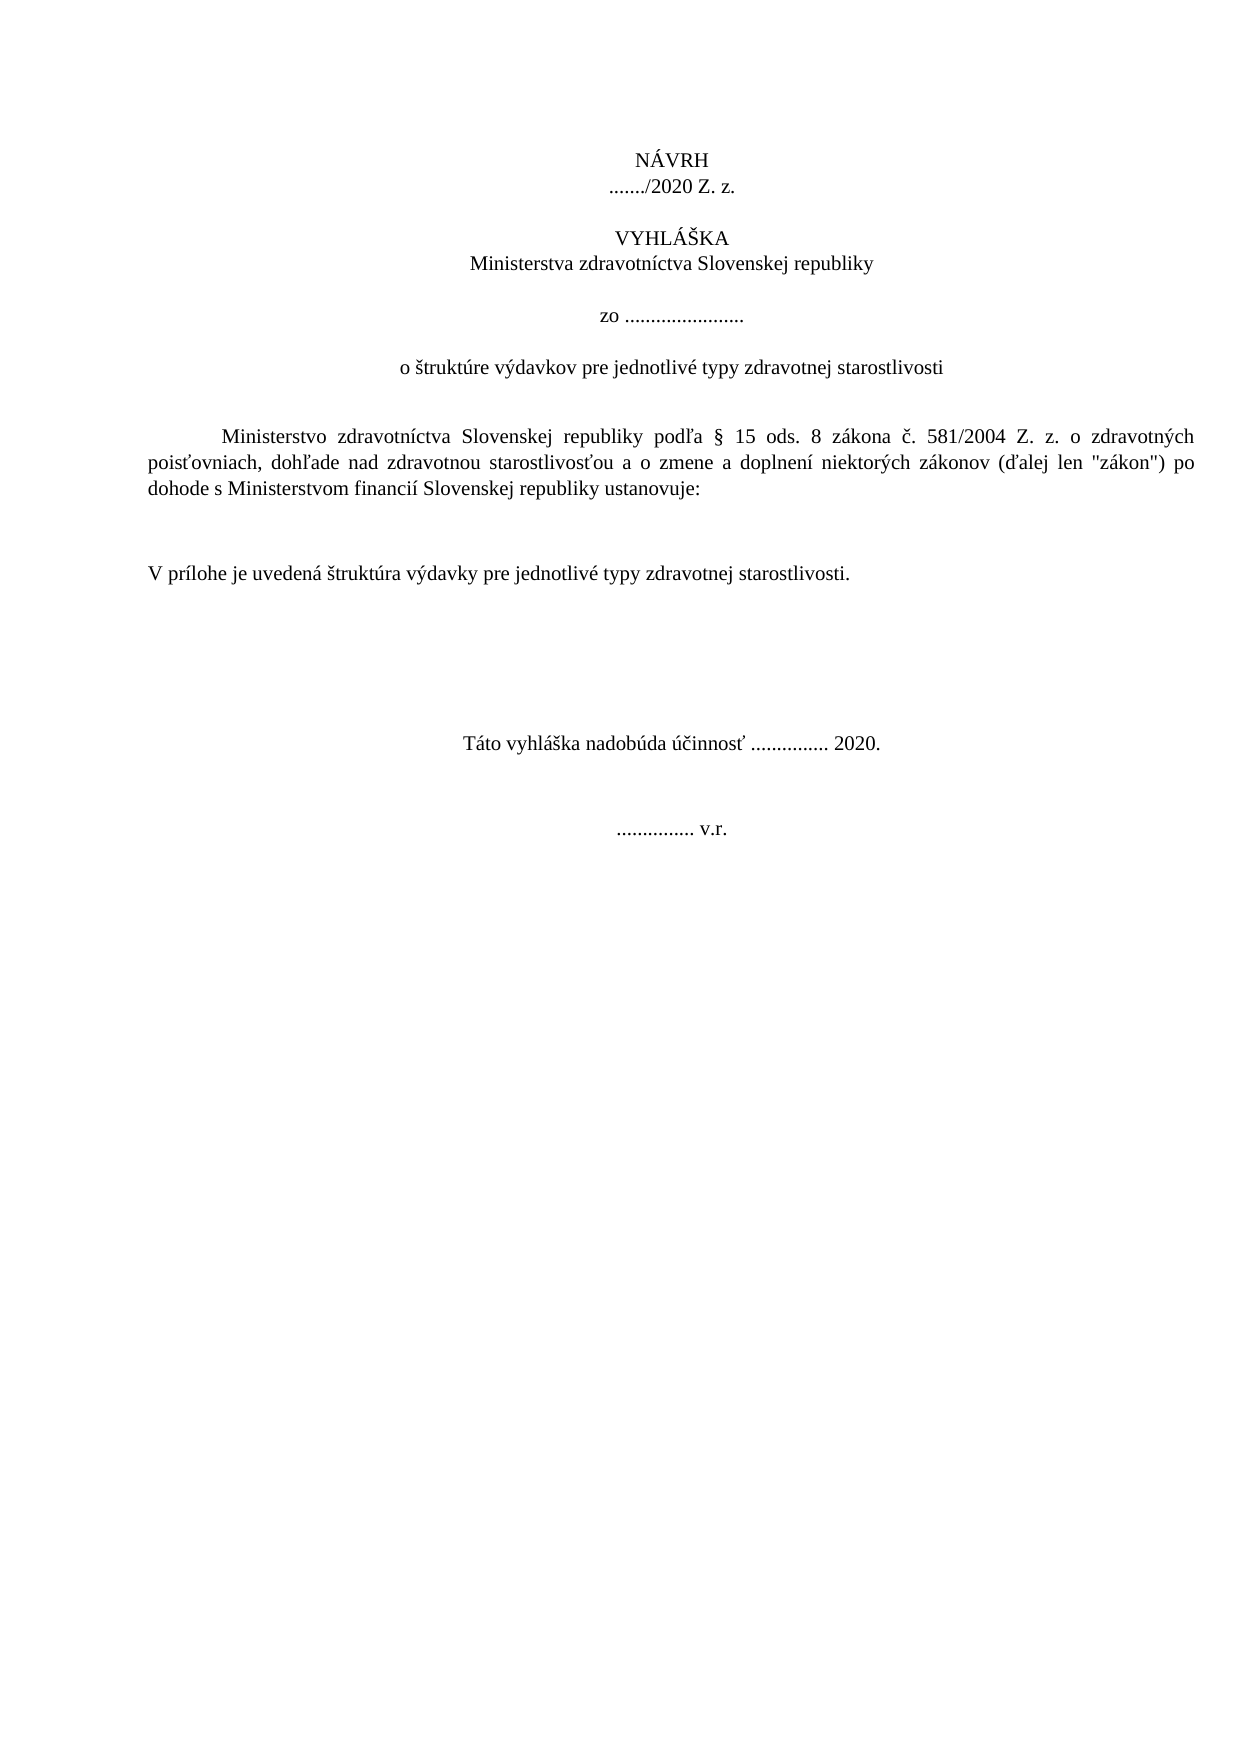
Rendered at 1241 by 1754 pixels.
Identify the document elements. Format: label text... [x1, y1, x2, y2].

text o štruktúre výdavkov pre jednotlivé typy zdravotnej starostlivosti [148, 355, 1196, 379]
text zo ....................... [148, 303, 1196, 327]
text VYHLÁŠKA [148, 225, 1196, 249]
text ............... v.r. [148, 816, 1196, 840]
text NÁVRH [148, 148, 1196, 172]
text V prílohe je uvedená štruktúra výdavky pre jednotlivé typy zdravotnej starostlivosti. [148, 561, 1196, 585]
text Ministerstvo zdravotníctva Slovenskej republiky podľa § 15 ods. 8 zákona č. 581/2004 Z. z. o zdravotných poisťovniach, dohľade nad zdravotnou starostlivosťou a o zmene a doplnení niektorých zákonov (ďalej len "zákon") po dohode s Ministerstvom financií Slovenskej republiky ustanovuje: [148, 424, 1196, 499]
text Táto vyhláška nadobúda účinnosť ............... 2020. [148, 731, 1196, 755]
text Ministerstva zdravotníctva Slovenskej republiky [148, 251, 1196, 275]
text ......./2020 Z. z. [148, 173, 1196, 198]
